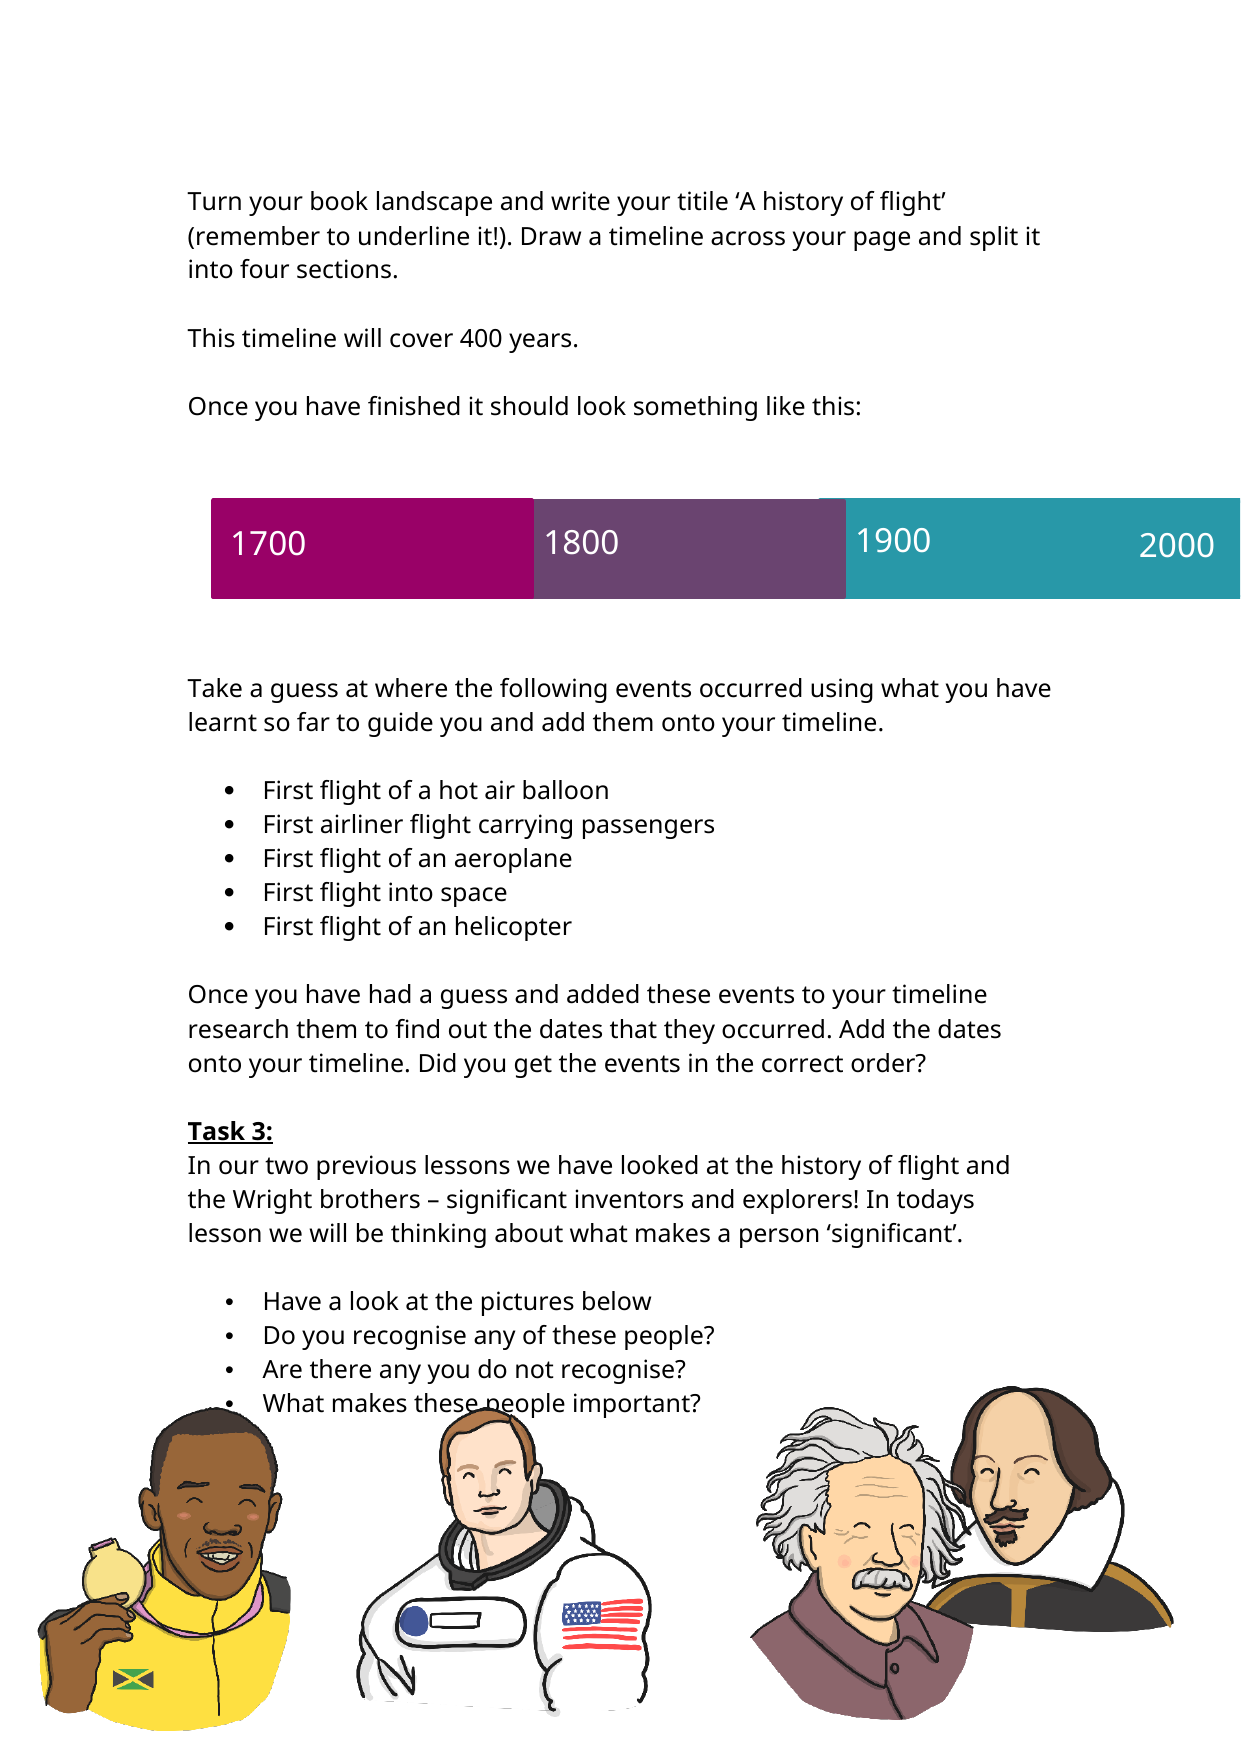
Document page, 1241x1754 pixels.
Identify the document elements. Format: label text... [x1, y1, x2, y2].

list Do you recognise any of these people? [225, 1318, 1053, 1352]
text Take a guess at where the following events occurred using what you have learnt so far to guide you and add them onto your timeline. [187, 671, 1053, 739]
list First flight of an helicopter [225, 909, 1053, 943]
text Turn your book landscape and write your titile ‘A history of flight’ (remember to underline it!). Draw a timeline across your page and split it into four sections. [187, 184, 1053, 286]
list First airliner flight carrying passengers [225, 807, 1053, 841]
list First flight of a hot air balloon [225, 773, 1053, 807]
text Once you have had a guess and added these events to your timeline research them to find out the dates that they occurred. Add the dates onto your timeline. Did you get the events in the correct order? [187, 977, 1053, 1079]
list What makes these people important? [225, 1386, 918, 1420]
picture [37, 1407, 291, 1731]
picture [750, 1386, 1174, 1720]
list First flight of an aeroplane [225, 841, 1053, 875]
picture [356, 1407, 652, 1717]
text In our two previous lessons we have looked at the history of flight and the Wright brothers – significant inventors and explorers! In todays lesson we will be thinking about what makes a person ‘significant’. [187, 1147, 1053, 1250]
list Are there any you do not recognise? [225, 1352, 1053, 1386]
text This timeline will cover 400 years. [187, 320, 1053, 354]
text Once you have finished it should look something like this: [187, 388, 1053, 422]
text Task 3: [187, 1113, 1053, 1147]
list Have a look at the pictures below [225, 1284, 1053, 1318]
list First flight into space [225, 875, 1053, 909]
